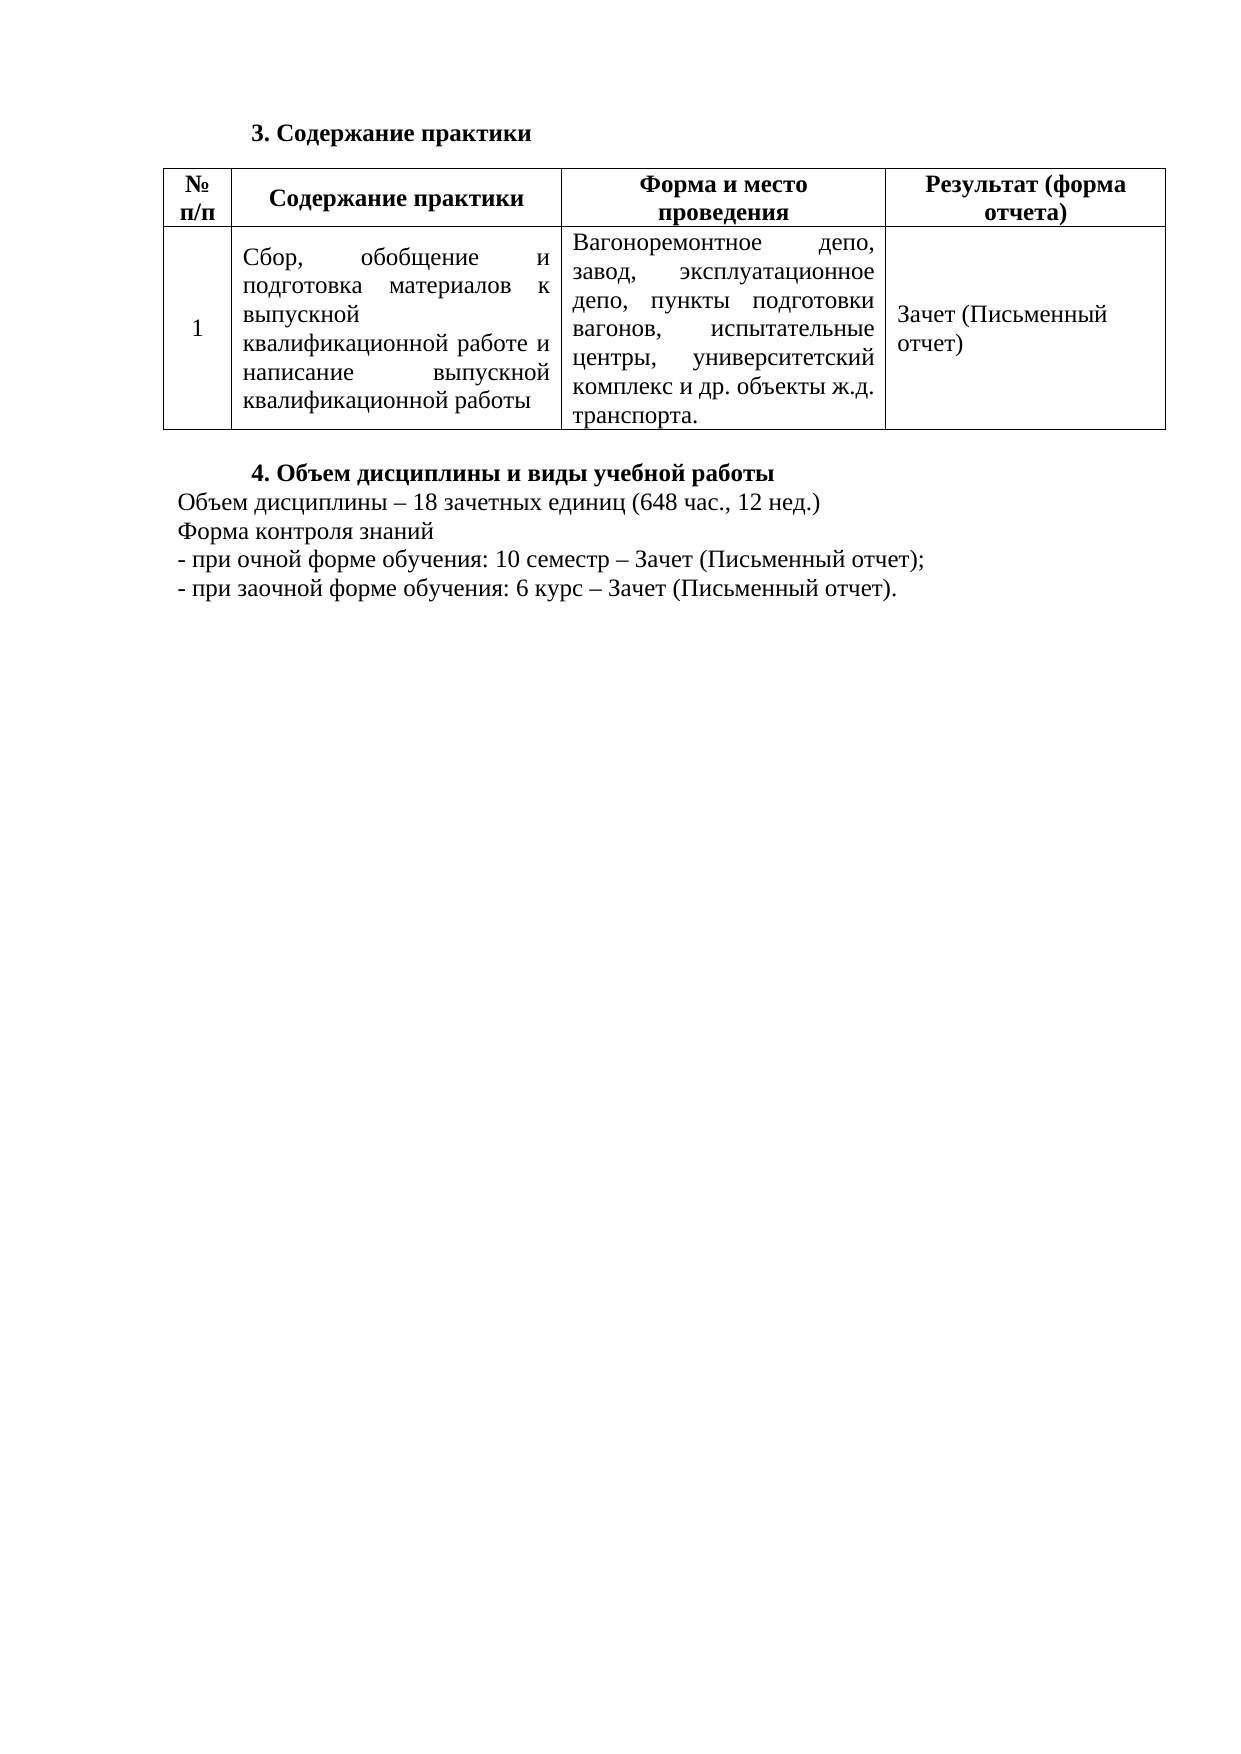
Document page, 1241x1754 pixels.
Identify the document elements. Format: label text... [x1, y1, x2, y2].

text Объем дисциплины – 18 зачетных единиц (648 час., 12 нед.) [177, 487, 1152, 516]
table_cell Вагоноремонтное депо, завод, эксплуатационное депо, пункты подготовки вагонов, испытательные центры, университетский комплекс и др. объекты ж.д. транспорта. [562, 227, 885, 428]
text - при заочной форме обучения: 6 курс – Зачет (Письменный отчет). [177, 573, 1152, 602]
text - при очной форме обучения: 10 семестр – Зачет (Письменный отчет); [177, 544, 1152, 573]
table_cell Сбор, обобщение и подготовка материалов к выпускной квалификационной работе и написание выпускной квалификационной работы [232, 227, 561, 428]
text Форма контроля знаний [177, 516, 1152, 544]
table_cell 1 [164, 227, 231, 428]
table_header Форма и место проведения [562, 169, 885, 226]
table_cell Зачет (Письменный отчет) [886, 227, 1165, 428]
table_header Результат (форма отчета) [886, 169, 1165, 226]
table_header Содержание практики [232, 169, 561, 226]
text 4. Объем дисциплины и виды учебной работы [177, 458, 1152, 487]
table_header № п/п [164, 169, 231, 226]
text 3. Содержание практики [177, 118, 1152, 147]
